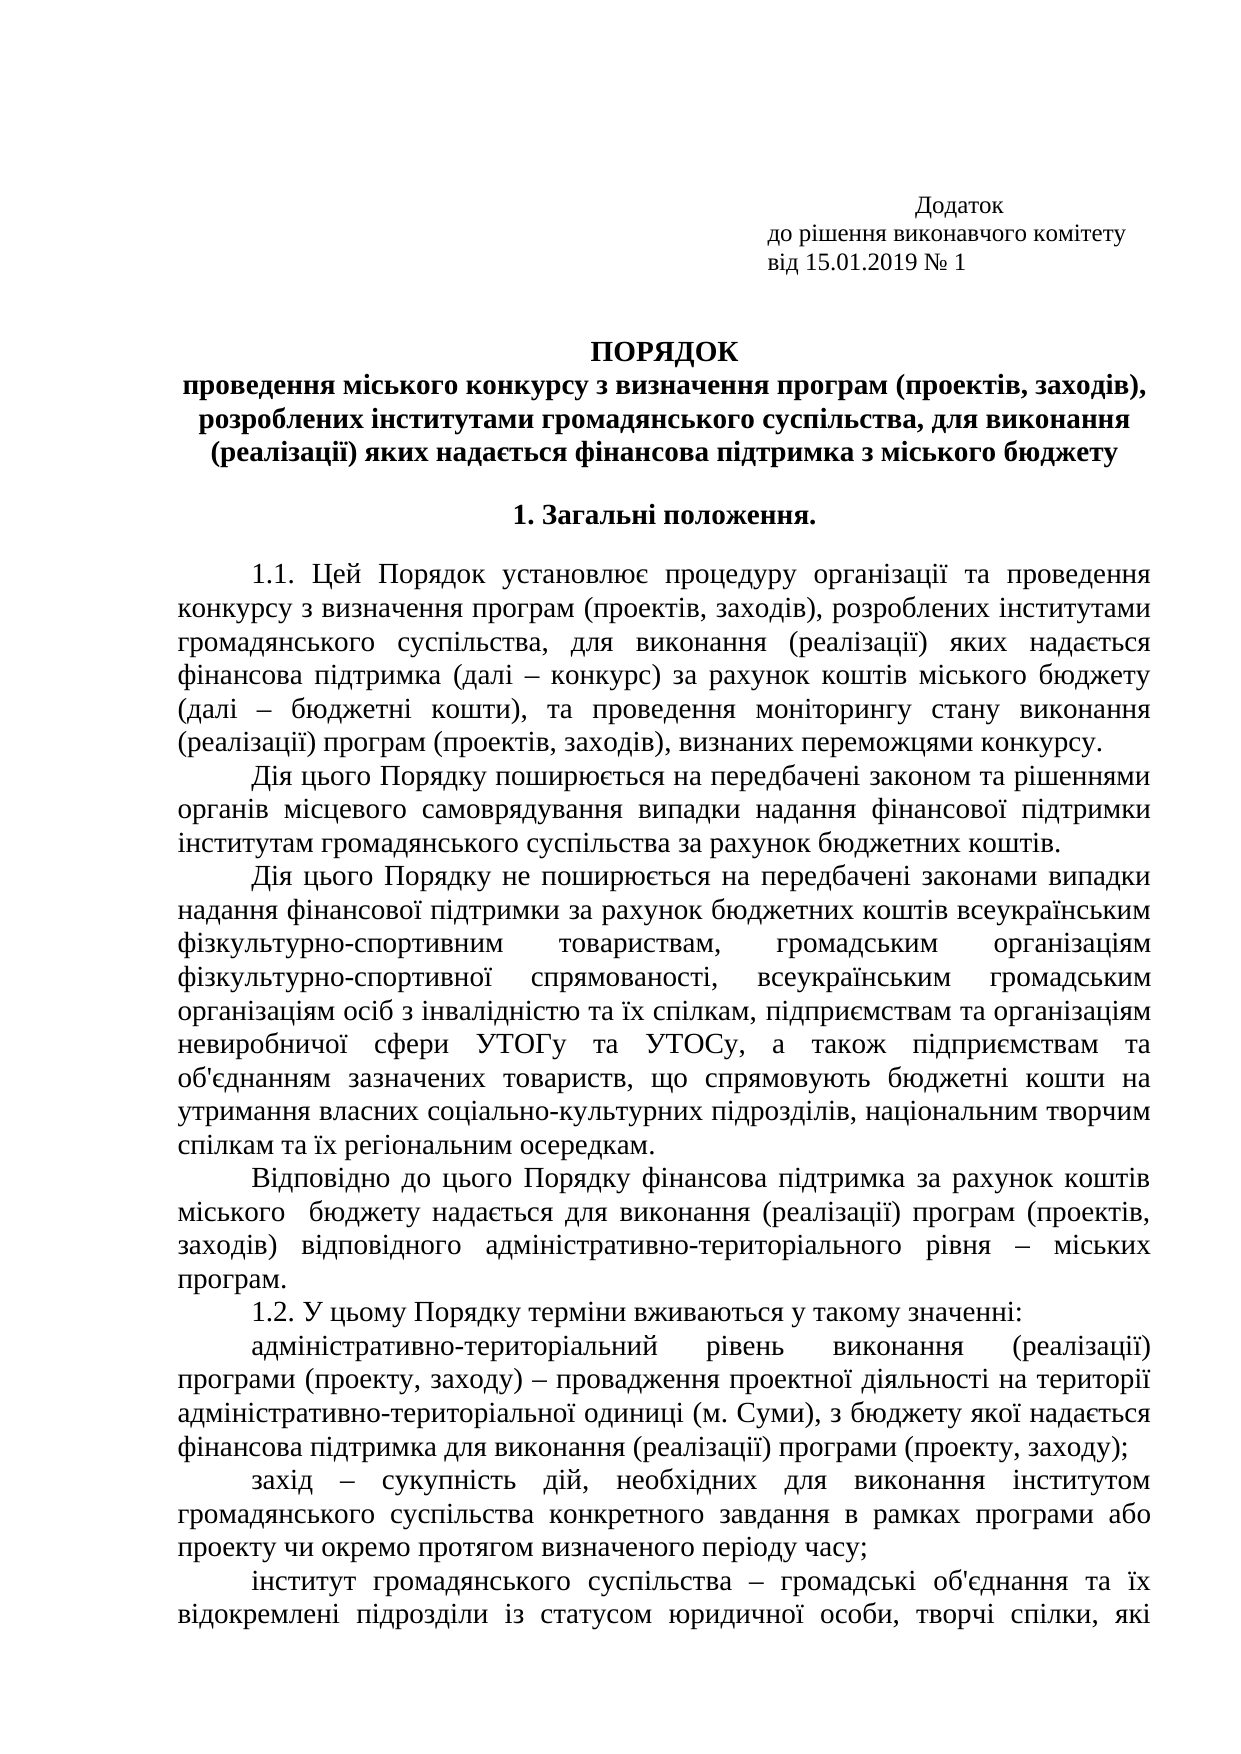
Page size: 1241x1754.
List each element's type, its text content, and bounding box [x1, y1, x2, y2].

text Дія цього Порядку поширюється на передбачені законом та рішеннями органів місцевого самоврядування випадки надання фінансової підтримки інститутам громадянського суспільства за рахунок бюджетних коштів. [177, 758, 1152, 858]
text захід – сукупність дій, необхідних для виконання інститутом громадянського суспільства конкретного завдання в рамках програми або проекту чи окремо протягом визначеного періоду часу; [177, 1462, 1152, 1563]
text 1. Загальні положення. [177, 497, 1152, 531]
text ПОРЯДОК проведення міського конкурсу з визначення програм (проектів, заходів), розроблених інститутами громадянського суспільства, для виконання (реалізації) яких надається фінансова підтримка з міського бюджету [177, 334, 1152, 468]
text Відповідно до цього Порядку фінансова підтримка за рахунок коштів міського бюджету надається для виконання (реалізації) програм (проектів, заходів) відповідного адміністративно-територіального рівня – міських програм. [177, 1160, 1152, 1294]
text адміністративно-територіальний рівень виконання (реалізації) програми (проекту, заходу) – провадження проектної діяльності на території адміністративно-територіальної одиниці (м. Суми), з бюджету якої надається фінансова підтримка для виконання (реалізації) програми (проекту, заходу); [177, 1328, 1152, 1462]
text 1.2. У цьому Порядку терміни вживаються у такому значенні: [177, 1294, 1152, 1328]
text до рішення виконавчого комітету [177, 218, 1152, 247]
text Дія цього Порядку не поширюється на передбачені законами випадки надання фінансової підтримки за рахунок бюджетних коштів всеукраїнським фізкультурно-спортивним товариствам, громадським організаціям фізкультурно-спортивної спрямованості, всеукраїнським громадським організаціям осіб з інвалідністю та їх спілкам, підприємствам та організаціям невиробничої сфери УТОГу та УТОСу, а також підприємствам та об'єднанням зазначених товариств, що спрямовують бюджетні кошти на утримання власних соціально-культурних підрозділів, національним творчим спілкам та їх регіональним осередкам. [177, 858, 1152, 1160]
text від 15.01.2019 № 1 [177, 247, 1152, 276]
text 1.1. Цей Порядок установлює процедуру організації та проведення конкурсу з визначення програм (проектів, заходів), розроблених інститутами громадянського суспільства, для виконання (реалізації) яких надається фінансова підтримка (далі – конкурс) за рахунок коштів міського бюджету (далі – бюджетні кошти), та проведення моніторингу стану виконання (реалізації) програм (проектів, заходів), визнаних переможцями конкурсу. [177, 557, 1152, 758]
text Додаток [177, 190, 1152, 218]
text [177, 1563, 1152, 1630]
